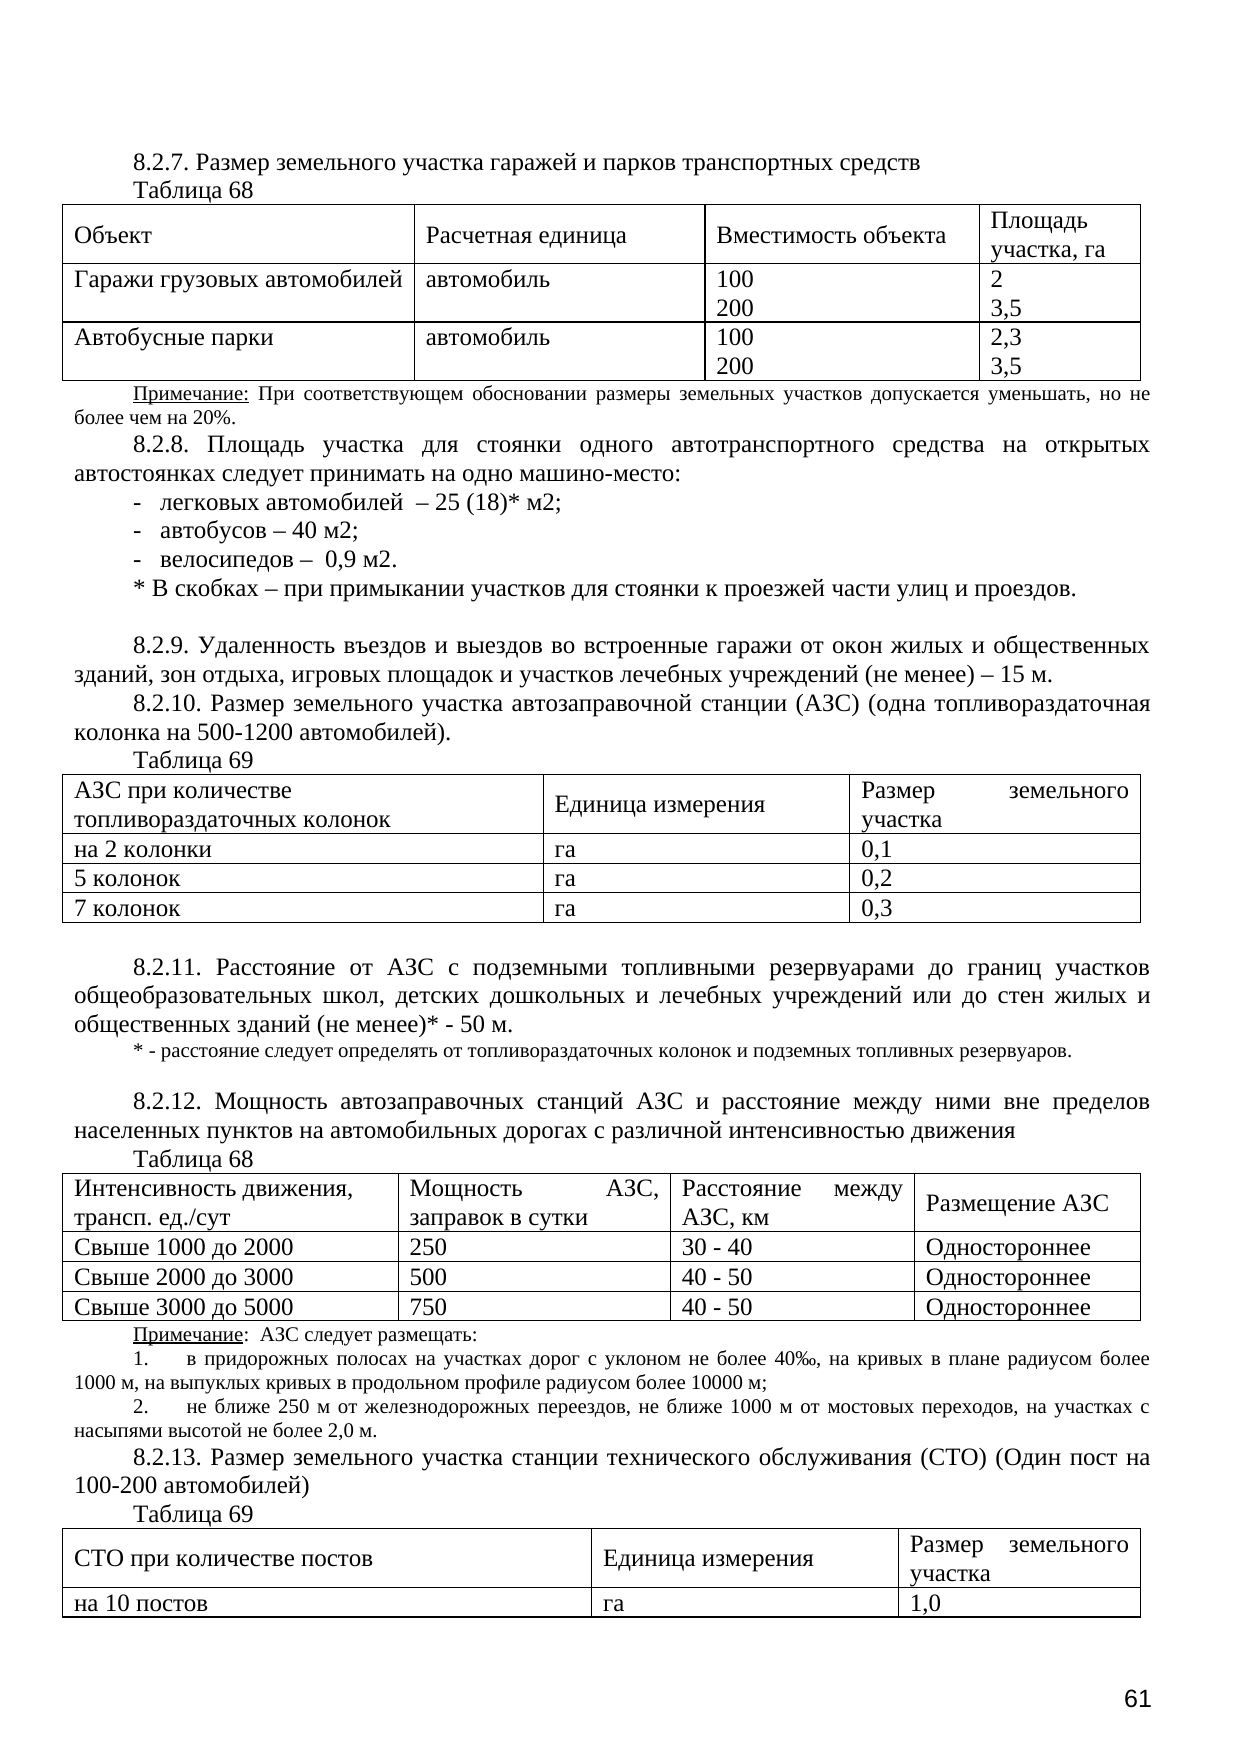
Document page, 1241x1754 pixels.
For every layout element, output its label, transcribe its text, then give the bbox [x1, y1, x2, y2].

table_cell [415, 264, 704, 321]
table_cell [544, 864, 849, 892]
list 8.2.13. Размер земельного участка станции технического обслуживания (СТО) (Один пост на 100-200 автомобилей) [74, 1442, 1152, 1499]
list 8.2.7. Размер земельного участка гаражей и парков транспортных средств [74, 147, 1152, 176]
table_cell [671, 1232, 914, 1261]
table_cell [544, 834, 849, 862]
list Таблица 68 [74, 1144, 1152, 1172]
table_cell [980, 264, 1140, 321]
list не ближе от железнодорожных переездов, не ближе от мостовых переходов, на участках с насыпями высотой не более . [74, 1394, 1152, 1442]
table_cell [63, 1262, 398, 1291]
list Таблица 69 [74, 1499, 1152, 1528]
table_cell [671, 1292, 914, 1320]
list Таблица 69 [74, 745, 1152, 774]
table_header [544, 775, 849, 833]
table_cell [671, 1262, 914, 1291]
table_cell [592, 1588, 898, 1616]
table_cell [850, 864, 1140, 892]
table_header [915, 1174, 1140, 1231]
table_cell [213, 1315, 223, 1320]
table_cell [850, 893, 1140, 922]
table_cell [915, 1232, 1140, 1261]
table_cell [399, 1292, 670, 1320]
list 8.2.9. Удаленность въездов и выездов во встроенные гаражи от окон жилых и общественных зданий, зон отдыха, игровых площадок и участков лечебных учреждений (не менее) – 15 м. [74, 630, 1152, 688]
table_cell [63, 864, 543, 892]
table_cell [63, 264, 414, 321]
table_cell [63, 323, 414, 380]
list * В скобках – при примыкании участков для стоянки к проезжей части улиц и проездов. [74, 573, 1152, 602]
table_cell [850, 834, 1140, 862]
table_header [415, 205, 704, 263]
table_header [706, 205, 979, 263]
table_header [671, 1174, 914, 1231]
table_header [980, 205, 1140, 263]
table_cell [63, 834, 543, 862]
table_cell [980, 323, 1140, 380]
text - легковых автомобилей – 25 (18)* м2; [74, 487, 1152, 515]
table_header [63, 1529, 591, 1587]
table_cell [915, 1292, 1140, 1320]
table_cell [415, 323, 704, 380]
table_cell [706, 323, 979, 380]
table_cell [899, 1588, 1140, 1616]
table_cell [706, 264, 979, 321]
list Таблица 68 [74, 176, 1152, 204]
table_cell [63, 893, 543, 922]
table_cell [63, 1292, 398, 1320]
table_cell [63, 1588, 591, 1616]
list 8.2.10. Размер земельного участка автозаправочной станции (АЗС) (одна топливораздаточная колонка на 500-1200 автомобилей). [74, 688, 1152, 745]
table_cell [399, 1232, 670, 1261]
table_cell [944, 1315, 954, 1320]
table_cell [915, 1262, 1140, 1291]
list 8.2.11. Расстояние от АЗС с подземными топливными резервуарами до границ участков общеобразовательных школ, детских дошкольных и лечебных учреждений или до стен жилых и общественных зданий (не менее)* - . [74, 952, 1152, 1038]
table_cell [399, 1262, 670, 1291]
text - автобусов – ; [74, 515, 1152, 544]
list * - расстояние следует определять от топливораздаточных колонок и подземных топливных резервуаров. [74, 1038, 1152, 1062]
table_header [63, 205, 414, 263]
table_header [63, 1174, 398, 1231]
list в придорожных полосах на участках дорог с уклоном не более 40‰, на кривых в плане радиусом более , на выпуклых кривых в продольном профиле радиусом более ; [74, 1346, 1152, 1394]
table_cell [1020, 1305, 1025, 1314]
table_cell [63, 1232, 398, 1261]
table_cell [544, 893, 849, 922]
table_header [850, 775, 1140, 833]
text Примечание: АЗС следует размещать: [74, 1321, 1152, 1346]
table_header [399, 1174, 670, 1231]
list 8.2.12. Мощность автозаправочных станций АЗС и расстояние между ними вне пределов населенных пунктов на автомобильных дорогах с различной интенсивностью движения [74, 1086, 1152, 1144]
text Примечание: При соответствующем обосновании размеры земельных участков допускается уменьшать, но не более чем на 20%. [74, 381, 1152, 429]
text - велосипедов – . [74, 544, 1152, 573]
list 8.2.8. Площадь участка для стоянки одного автотранспортного средства на открытых автостоянках следует принимать на одно машино-место: [74, 429, 1152, 487]
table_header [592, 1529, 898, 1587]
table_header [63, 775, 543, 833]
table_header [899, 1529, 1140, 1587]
